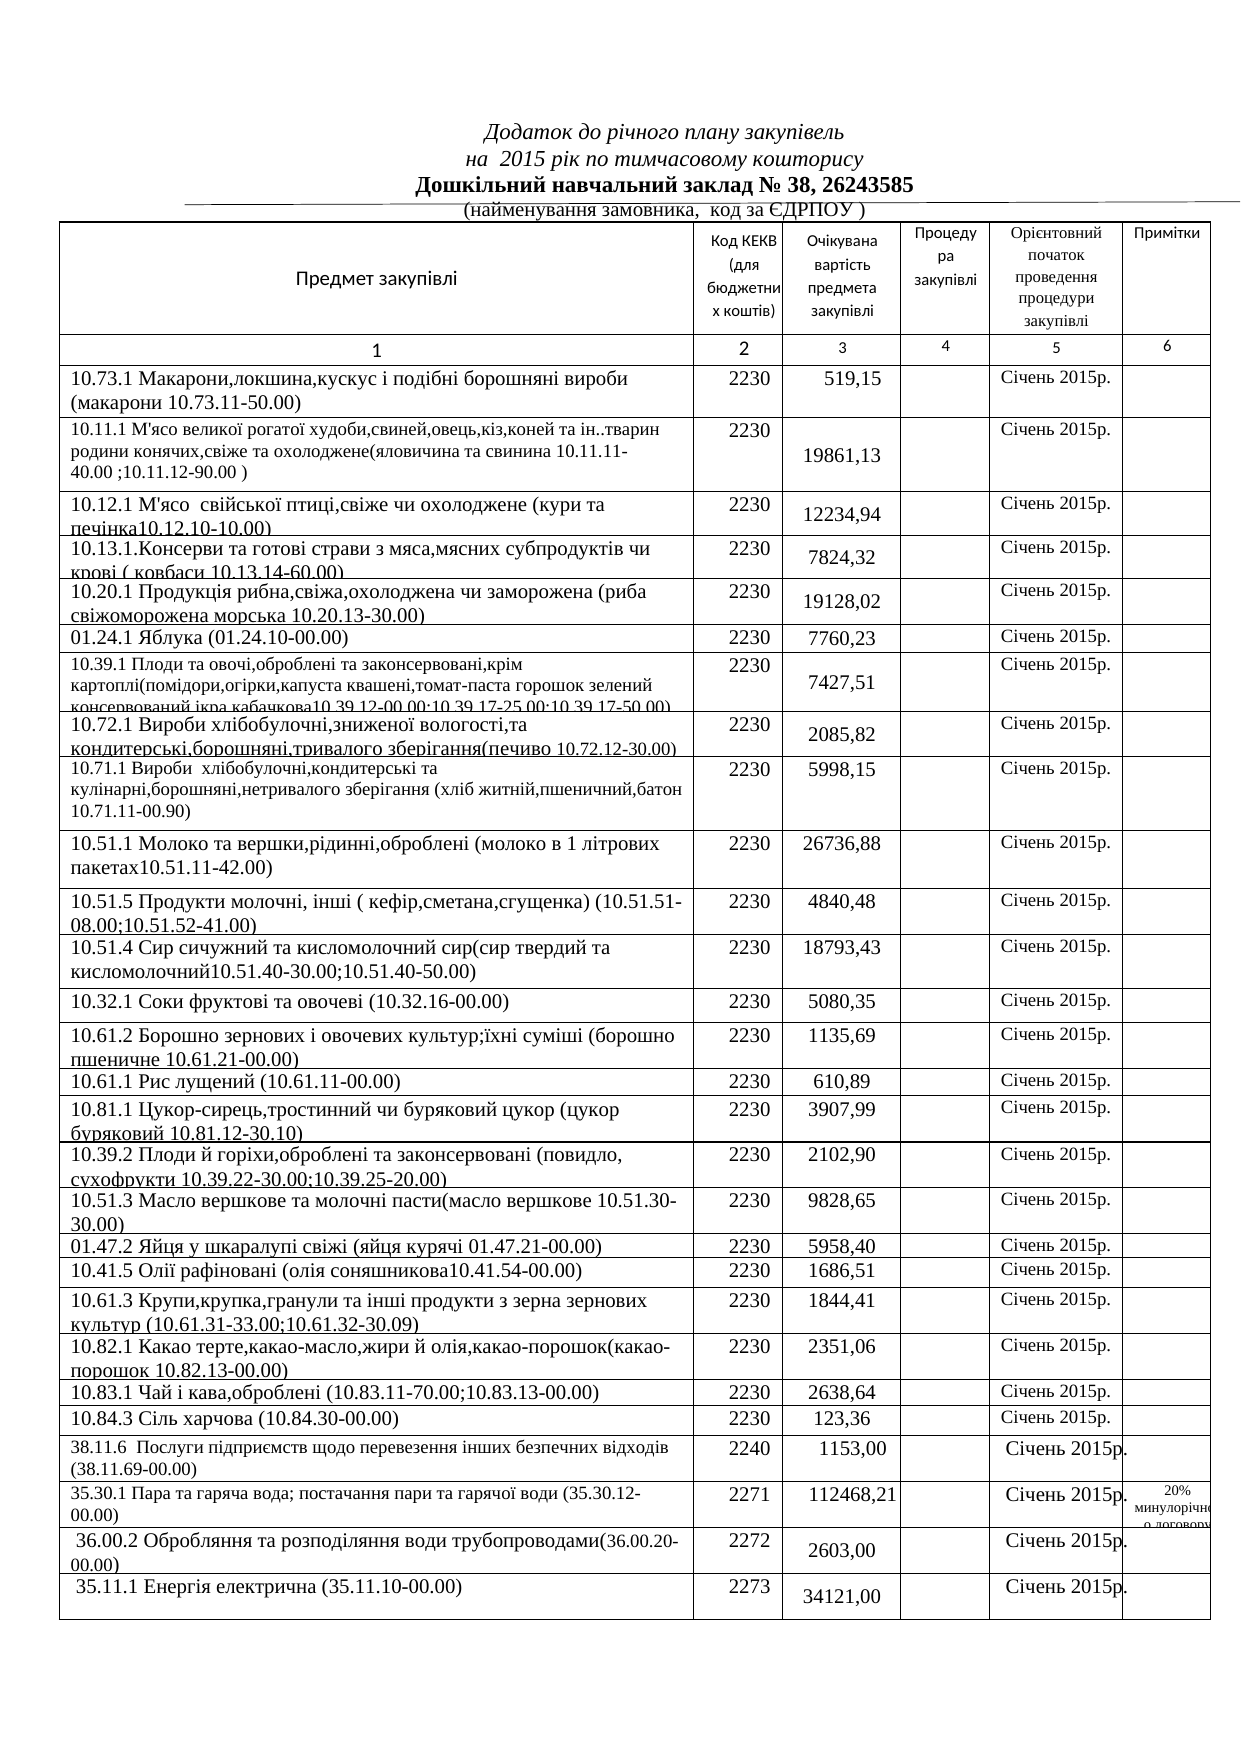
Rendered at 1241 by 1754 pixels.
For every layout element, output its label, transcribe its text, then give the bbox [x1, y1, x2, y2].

table_cell Січень 2015р. [990, 831, 1122, 888]
table_cell Січень 2015р. [990, 1482, 1122, 1527]
table_cell Січень 2015р. [990, 1096, 1122, 1141]
table_cell 2230 [694, 831, 782, 888]
table_cell [1123, 579, 1210, 623]
table_cell 2230 [694, 1188, 782, 1233]
table_cell [901, 1574, 989, 1619]
table_cell 2230 [694, 1334, 782, 1379]
table_cell [901, 366, 989, 417]
table_cell Січень 2015р. [990, 1188, 1122, 1233]
table_cell 2230 [694, 757, 782, 830]
table_cell 10.11.1 М'ясо великої рогатої худоби,свиней,овець,кіз,коней та ін..тварин родини конячих,свіже та охолоджене(яловичина та свинина 10.11.11-40.00 ;10.11.12-90.00 ) [60, 418, 693, 491]
table_cell [1123, 1528, 1210, 1573]
table_cell Січень 2015р. [990, 1258, 1122, 1287]
table_cell [1123, 536, 1210, 578]
table_cell 610,89 [783, 1069, 900, 1095]
table_cell 10.13.1.Консерви та готові страви з мяса,мясних субпродуктів чи крові ( ковбаси 10.13.14-60.00) [60, 536, 693, 578]
table_cell 2085,82 [783, 712, 900, 756]
table_cell [1123, 625, 1210, 652]
table_cell 2230 [694, 579, 782, 623]
table_cell 10.72.1 Вироби хлібобулочні,зниженої вологості,та кондитерські,борошняні,тривалого зберігання(печиво 10.72.12-30.00) [60, 712, 693, 756]
table_cell 7427,51 [783, 653, 900, 711]
table_cell 1686,51 [783, 1258, 900, 1287]
table_cell [901, 1096, 989, 1141]
table_cell 18793,43 [783, 935, 900, 987]
table_cell 2271 [694, 1482, 782, 1527]
table_cell [1123, 492, 1210, 535]
table_cell 2230 [694, 492, 782, 535]
table_cell 10.84.3 Сіль харчова (10.84.30-00.00) [60, 1406, 693, 1435]
table_cell [1123, 935, 1210, 987]
table_cell [1123, 1069, 1210, 1095]
table_cell [901, 1143, 989, 1187]
table_cell 2230 [694, 625, 782, 652]
table_cell [901, 1528, 989, 1573]
table_cell 2230 [694, 536, 782, 578]
text Додаток до річного плану закупівель [177, 118, 1152, 144]
table_cell 5 [990, 335, 1122, 364]
table_cell [901, 579, 989, 623]
table_cell 35.11.1 Енергія електрична (35.11.10-00.00) [60, 1574, 693, 1619]
table_cell [1123, 831, 1210, 888]
table_cell 2230 [694, 1288, 782, 1333]
table_cell [901, 1288, 989, 1333]
table_cell 2230 [694, 889, 782, 934]
table_cell Січень 2015р. [990, 1023, 1122, 1068]
table_cell [901, 653, 989, 711]
table_header Орієнтовний початок проведення процедури закупівлі [990, 223, 1122, 334]
table_cell [1123, 1234, 1210, 1257]
table_cell 2603,00 [783, 1528, 900, 1573]
table_cell [1123, 1406, 1210, 1435]
table_cell 10.61.2 Борошно зернових і овочевих культур;їхні суміші (борошно пшеничне 10.61.21-00.00) [60, 1023, 693, 1068]
table_cell 10.51.5 Продукти молочні, інші ( кефір,сметана,сгущенка) (10.51.51-08.00;10.51.52-41.00) [60, 889, 693, 934]
table_cell [1123, 1288, 1210, 1333]
table_cell 2230 [694, 1380, 782, 1404]
table_cell Січень 2015р. [990, 1234, 1122, 1257]
text Дошкільний навчальний заклад № 38, 26243585 [177, 171, 1152, 197]
table_cell 10.39.2 Плоди й горіхи,оброблені та законсервовані (повидло, сухофрукти 10.39.22-30.00;10.39.25-20.00) [60, 1143, 693, 1187]
table_cell [1123, 1258, 1210, 1287]
table_cell 4840,48 [783, 889, 900, 934]
table_cell [901, 492, 989, 535]
table_cell 2272 [694, 1528, 782, 1573]
table_cell Січень 2015р. [990, 536, 1122, 578]
table_cell 10.20.1 Продукція рибна,свіжа,охолоджена чи заморожена (риба свіжоморожена морська 10.20.13-30.00) [60, 579, 693, 623]
table_cell 2102,90 [783, 1143, 900, 1187]
table_cell 35.30.1 Пара та гаряча вода; постачання пари та гарячої води (35.30.12-00.00) [60, 1482, 693, 1527]
table_cell Січень 2015р. [990, 1406, 1122, 1435]
table_cell 3907,99 [783, 1096, 900, 1141]
table_cell 10.61.3 Крупи,крупка,гранули та інші продукти з зерна зернових культур (10.61.31-33.00;10.61.32-30.09) [60, 1288, 693, 1333]
table_cell 12234,94 [783, 492, 900, 535]
table_cell 36.00.2 Обробляння та розподіляння води трубопроводами(36.00.20-00.00) [60, 1528, 693, 1573]
table_cell [1123, 1574, 1210, 1619]
table_header Примітки [1123, 223, 1210, 334]
table_cell [901, 989, 989, 1022]
table_cell Січень 2015р. [990, 418, 1122, 491]
table_cell 123,36 [783, 1406, 900, 1435]
table_cell 2230 [694, 935, 782, 987]
table_cell [901, 712, 989, 756]
table_cell 2230 [694, 1096, 782, 1141]
table_cell 1135,69 [783, 1023, 900, 1068]
table_cell 112468,21 [783, 1482, 900, 1527]
table_header Код КЕКВ (для бюджетних коштів) [694, 223, 782, 334]
table_cell Січень 2015р. [990, 1288, 1122, 1333]
table_cell Січень 2015р. [990, 1436, 1122, 1481]
table_cell Січень 2015р. [990, 1143, 1122, 1187]
table_cell Січень 2015р. [990, 625, 1122, 652]
table_cell Січень 2015р. [990, 1334, 1122, 1379]
table_cell 10.82.1 Какао терте,какао-масло,жири й олія,какао-порошок(какао- порошок 10.82.13-00.00) [60, 1334, 693, 1379]
table_cell Січень 2015р. [990, 492, 1122, 535]
text (найменування замовника, код за ЄДРПОУ ) [177, 197, 1152, 221]
table_cell [1123, 889, 1210, 934]
table_cell [1123, 653, 1210, 711]
table_cell Січень 2015р. [990, 653, 1122, 711]
table_cell [901, 1380, 989, 1404]
table_cell Січень 2015р. [990, 1574, 1122, 1619]
table_cell [901, 1482, 989, 1527]
table_cell [901, 935, 989, 987]
table_cell 1844,41 [783, 1288, 900, 1333]
table_cell 2230 [694, 418, 782, 491]
table_cell 519,15 [783, 366, 900, 417]
table_cell 10.32.1 Соки фруктові та овочеві (10.32.16-00.00) [60, 989, 693, 1022]
table_cell [1123, 1380, 1210, 1404]
table_cell [901, 831, 989, 888]
table_cell 01.47.2 Яйця у шкаралупі свіжі (яйця курячі 01.47.21-00.00) [60, 1234, 693, 1257]
table_cell 2230 [694, 1023, 782, 1068]
table_cell Січень 2015р. [990, 1380, 1122, 1404]
table_cell Січень 2015р. [990, 579, 1122, 623]
table_cell 2230 [694, 1143, 782, 1187]
table_cell 2240 [694, 1436, 782, 1481]
table_cell 2230 [694, 1258, 782, 1287]
table_cell [901, 1258, 989, 1287]
table_cell 9828,65 [783, 1188, 900, 1233]
table_cell 2230 [694, 653, 782, 711]
table_cell 10.61.1 Рис лущений (10.61.11-00.00) [60, 1069, 693, 1095]
table_cell 5958,40 [783, 1234, 900, 1257]
table_cell Січень 2015р. [990, 989, 1122, 1022]
table_cell 7760,23 [783, 625, 900, 652]
table_cell [1123, 757, 1210, 830]
table_cell 2351,06 [783, 1334, 900, 1379]
table_cell [1123, 1143, 1210, 1187]
table_cell 4 [901, 335, 989, 364]
table_cell [1123, 366, 1210, 417]
table_cell 2230 [694, 366, 782, 417]
table_cell Січень 2015р. [990, 757, 1122, 830]
table_cell Січень 2015р. [990, 1528, 1122, 1573]
table_cell 2230 [694, 989, 782, 1022]
table_cell 10.39.1 Плоди та овочі,оброблені та законсервовані,крім картоплі(помідори,огірки,капуста квашені,томат-паста горошок зелений консервований,ікра кабачкова10.39.12-00.00;10.39.17-25.00;10.39.17-50.00) [60, 653, 693, 711]
table_cell [1123, 989, 1210, 1022]
table_cell [901, 418, 989, 491]
table_cell 38.11.6 Послуги підприємств щодо перевезення інших безпечних відходів (38.11.69-00.00) [60, 1436, 693, 1481]
table_cell 10.12.1 М'ясо свійської птиці,свіже чи охолоджене (кури та печінка10.12.10-10.00) [60, 492, 693, 535]
table_cell 2273 [694, 1574, 782, 1619]
table_cell [901, 1436, 989, 1481]
table_cell [901, 1406, 989, 1435]
table_cell 1153,00 [783, 1436, 900, 1481]
table_cell Січень 2015р. [990, 712, 1122, 756]
table_cell [1123, 712, 1210, 756]
table_cell [1123, 1436, 1210, 1481]
table_cell [901, 757, 989, 830]
table_cell 10.51.4 Сир сичужний та кисломолочний сир(сир твердий та кисломолочний10.51.40-30.00;10.51.40-50.00) [60, 935, 693, 987]
table_cell [1123, 1188, 1210, 1233]
table_cell 10.71.1 Вироби хлібобулочні,кондитерські та кулінарні,борошняні,нетривалого зберігання (хліб житній,пшеничний,батон 10.71.11-00.90) [60, 757, 693, 830]
table_header Предмет закупівлі [60, 223, 693, 334]
table_cell 1 [60, 335, 693, 364]
table_cell 2230 [694, 1069, 782, 1095]
table_cell 19861,13 [783, 418, 900, 491]
table_cell [901, 536, 989, 578]
table_cell [901, 1334, 989, 1379]
table_cell Січень 2015р. [990, 366, 1122, 417]
table_cell 10.73.1 Макарони,локшина,кускус і подібні борошняні вироби (макарони 10.73.11-50.00) [60, 366, 693, 417]
table_cell 20% минулорічного договору [1123, 1482, 1210, 1527]
table_cell [901, 1234, 989, 1257]
table_cell 5080,35 [783, 989, 900, 1022]
table_cell [901, 625, 989, 652]
table_cell 6 [1123, 335, 1210, 364]
table_cell Січень 2015р. [990, 889, 1122, 934]
table_cell 5998,15 [783, 757, 900, 830]
table_cell 10.83.1 Чай і кава,оброблені (10.83.11-70.00;10.83.13-00.00) [60, 1380, 693, 1404]
table_cell 2 [694, 335, 782, 364]
table_cell [901, 1023, 989, 1068]
table_cell 01.24.1 Яблука (01.24.10-00.00) [60, 625, 693, 652]
table_cell [1123, 1334, 1210, 1379]
table_cell 10.51.3 Масло вершкове та молочні пасти(масло вершкове 10.51.30-30.00) [60, 1188, 693, 1233]
table_cell 34121,00 [783, 1574, 900, 1619]
table_cell 2230 [694, 712, 782, 756]
table_header Очікувана вартість предмета закупівлі [783, 223, 900, 334]
table_cell 10.51.1 Молоко та вершки,рідинні,оброблені (молоко в 1 літрових пакетах10.51.11-42.00) [60, 831, 693, 888]
table_cell 2230 [694, 1406, 782, 1435]
table_cell 19128,02 [783, 579, 900, 623]
table_cell Січень 2015р. [990, 935, 1122, 987]
table_cell 3 [783, 335, 900, 364]
table_cell 10.81.1 Цукор-сирець,тростинний чи буряковий цукор (цукор буряковий 10.81.12-30.10) [60, 1096, 693, 1141]
table_cell [901, 1069, 989, 1095]
text на 2015 рік по тимчасовому кошторису [177, 144, 1152, 171]
table_header Процедура закупівлі [901, 223, 989, 334]
table_cell 10.41.5 Олії рафіновані (олія соняшникова10.41.54-00.00) [60, 1258, 693, 1287]
table_cell [901, 889, 989, 934]
table_cell 2230 [694, 1234, 782, 1257]
table_cell 7824,32 [783, 536, 900, 578]
table_cell 2638,64 [783, 1380, 900, 1404]
table_cell 26736,88 [783, 831, 900, 888]
table_cell [1123, 1096, 1210, 1141]
table_cell [1123, 418, 1210, 491]
table_cell [901, 1188, 989, 1233]
table_cell [1123, 1023, 1210, 1068]
table_cell Січень 2015р. [990, 1069, 1122, 1095]
